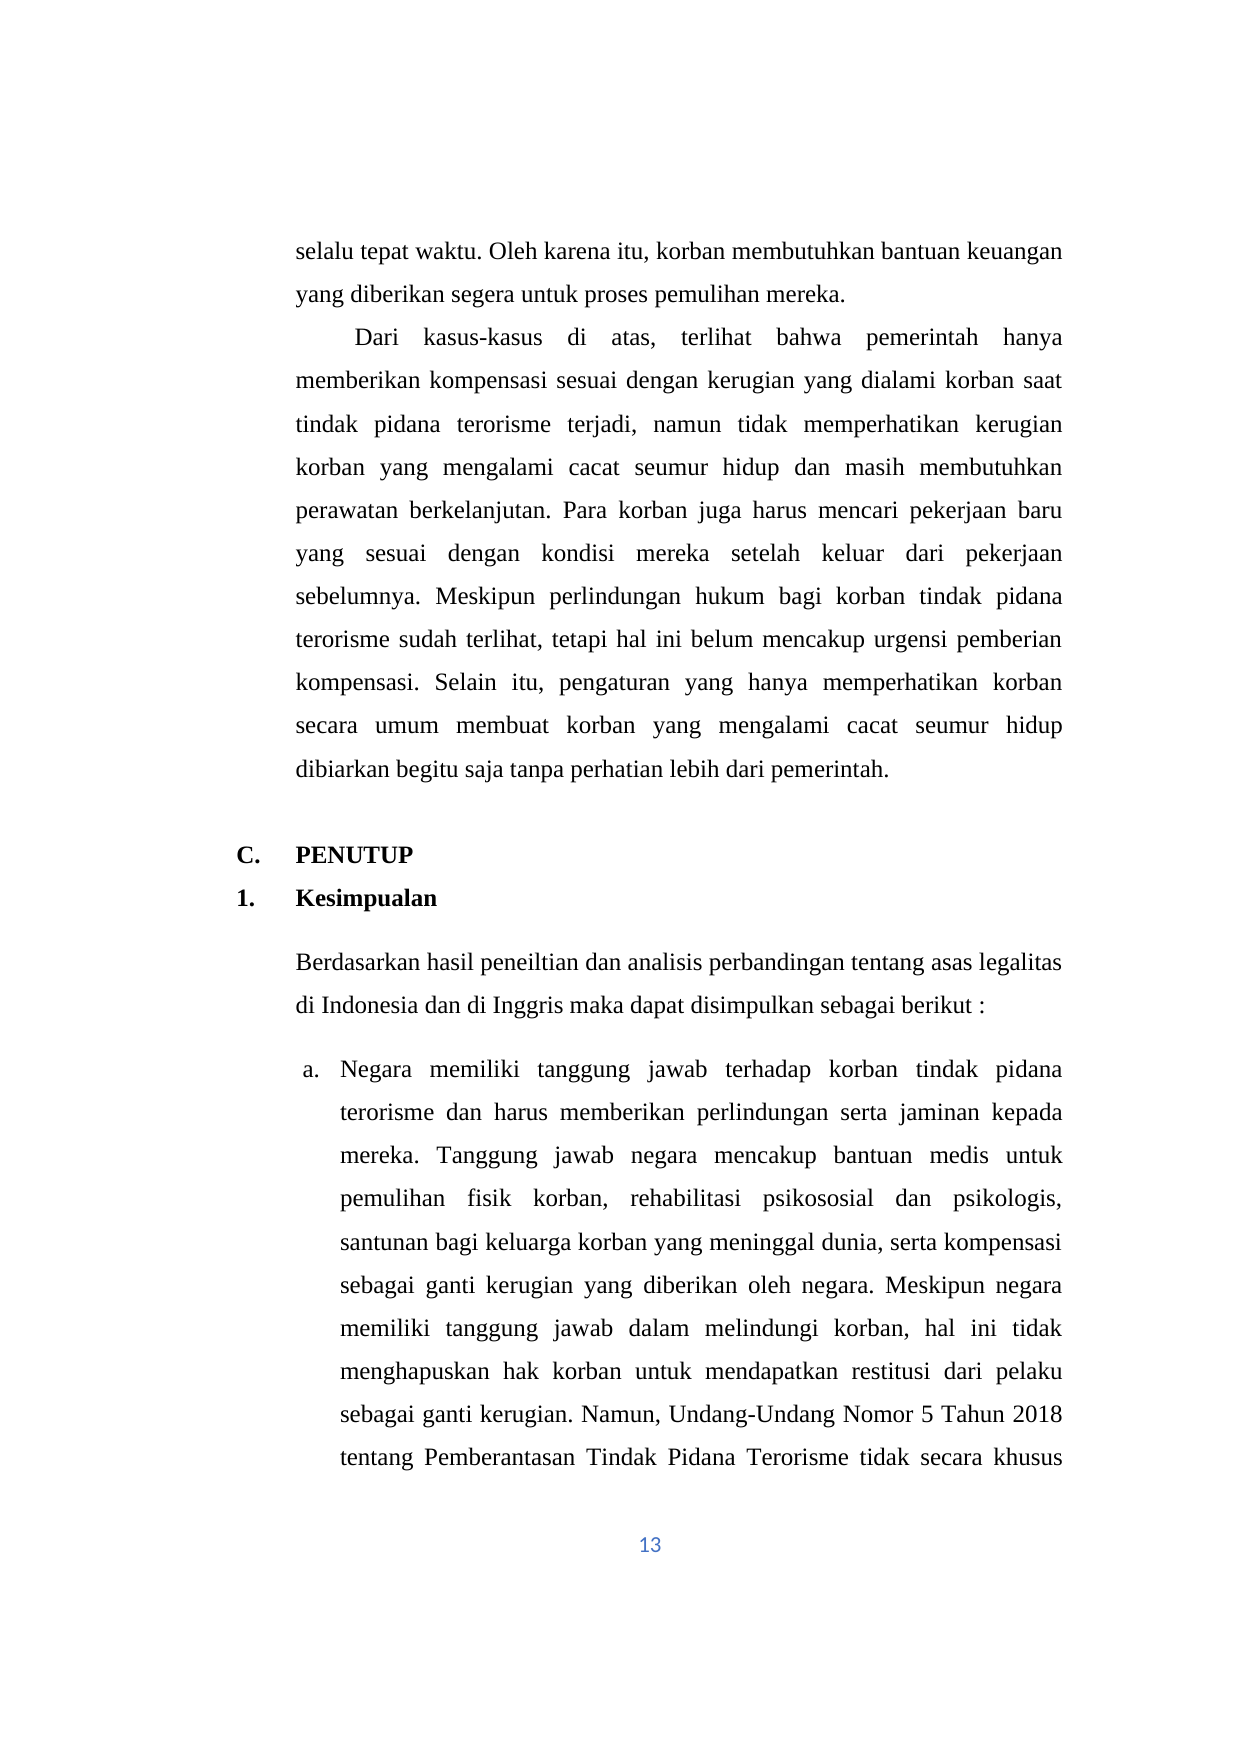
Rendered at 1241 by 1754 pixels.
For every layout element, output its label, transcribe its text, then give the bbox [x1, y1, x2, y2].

text Berdasarkan hasil peneiltian dan analisis perbandingan tentang asas legalitas di Indonesia dan di Inggris maka dapat disimpulkan sebagai berikut : [295, 947, 1063, 1019]
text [295, 236, 1063, 308]
list Kesimpualan [236, 883, 1063, 912]
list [302, 1054, 1063, 1471]
text Dari kasus-kasus di atas, terlihat bahwa pemerintah hanya memberikan kompensasi sesuai dengan kerugian yang dialami korban saat tindak pidana terorisme terjadi, namun tidak memperhatikan kerugian korban yang mengalami cacat seumur hidup dan masih membutuhkan perawatan berkelanjutan. Para korban juga harus mencari pekerjaan baru yang sesuai dengan kondisi mereka setelah keluar dari pekerjaan sebelumnya. Meskipun perlindungan hukum bagi korban tindak pidana terorisme sudah terlihat, tetapi hal ini belum mencakup urgensi pemberian kompensasi. Selain itu, pengaturan yang hanya memperhatikan korban secara umum membuat korban yang mengalami cacat seumur hidup dibiarkan begitu saja tanpa perhatian lebih dari pemerintah. [295, 322, 1063, 782]
subtitle PENUTUP [236, 840, 1063, 869]
